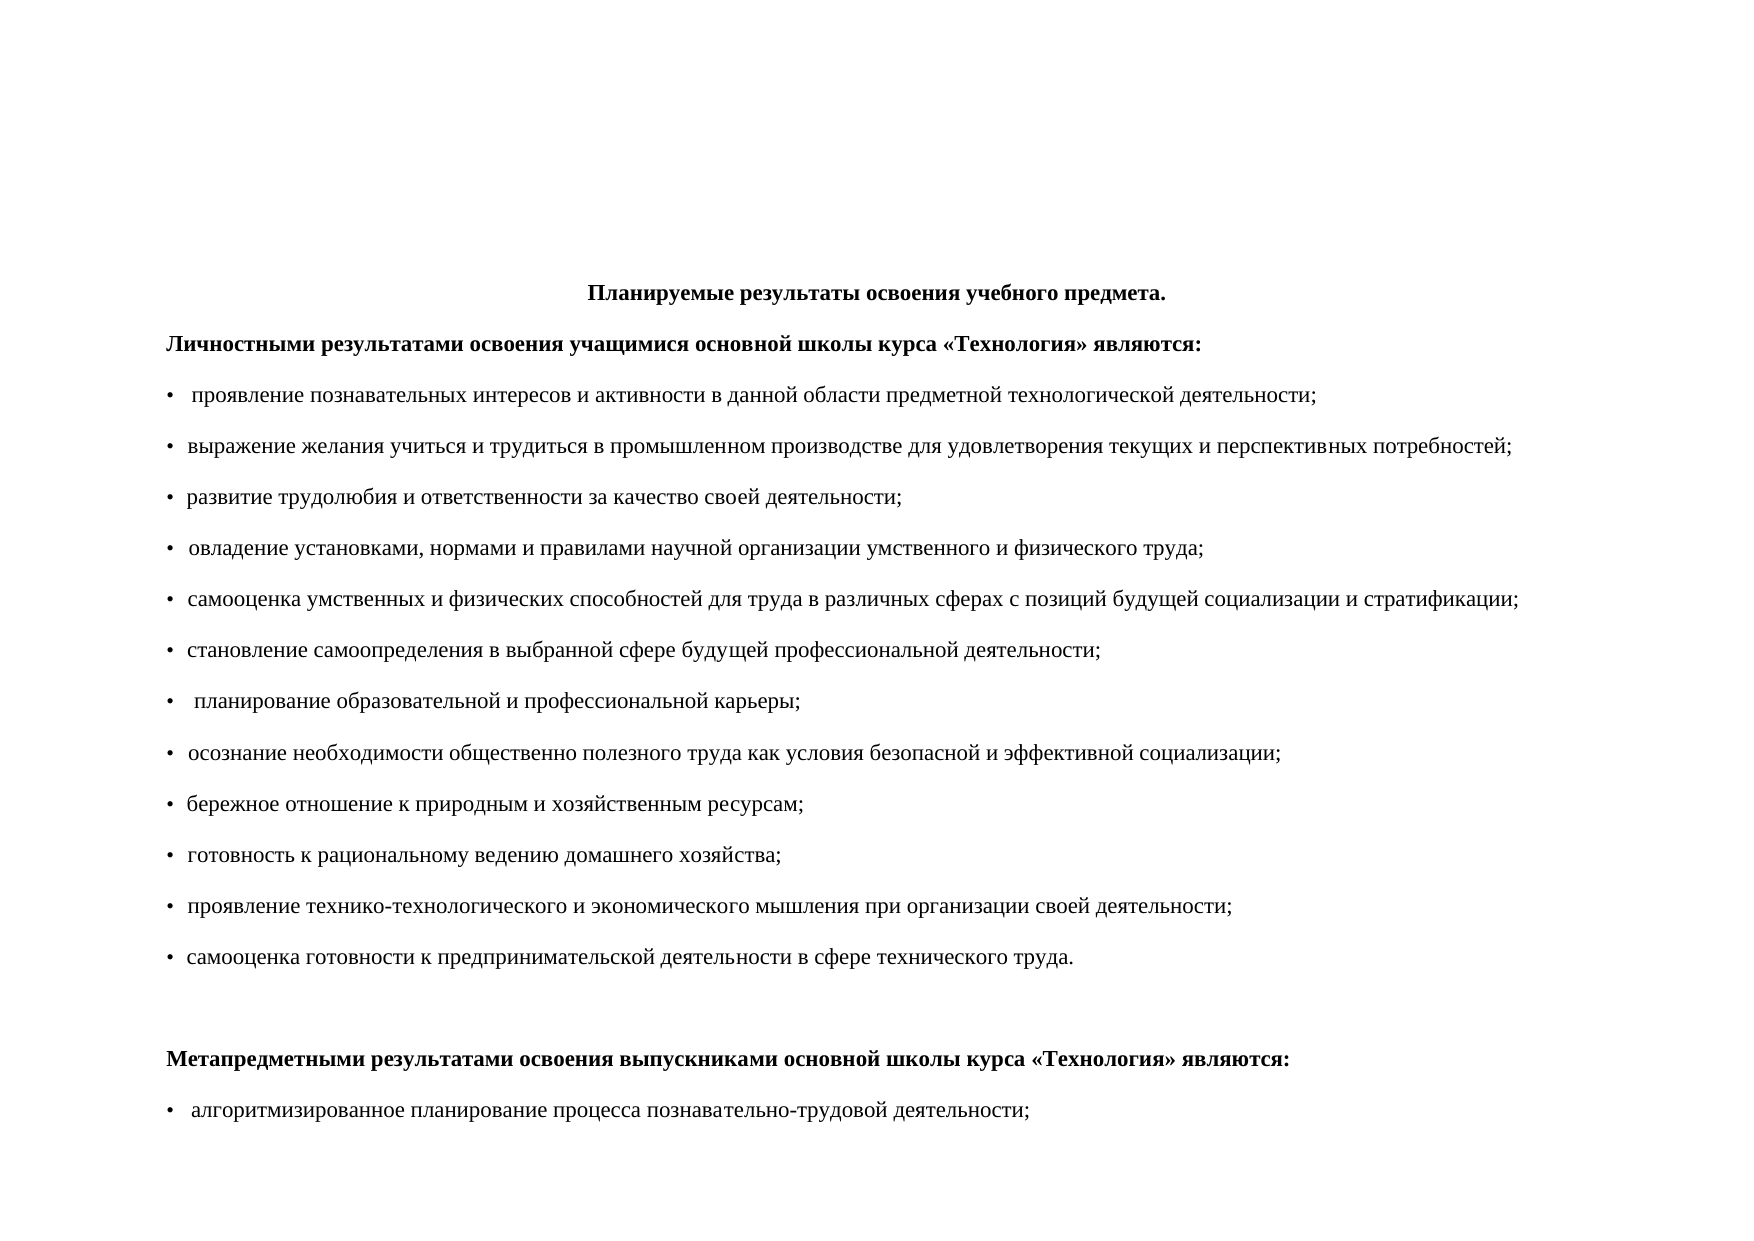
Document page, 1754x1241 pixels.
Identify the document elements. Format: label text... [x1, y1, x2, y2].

text Планируемые результаты освоения учебного предмета. [118, 279, 1636, 306]
list выражение желания учиться и трудиться в промышленном производстве для удовлетворения текущих и перспективных потребностей; [124, 432, 1621, 459]
text Метапредметными результатами освоения выпускниками основной школы курса «Технология» являются: [124, 1045, 1621, 1071]
list самооценка умственных и физических способностей для труда в различных сферах с позиций будущей социализации и стратификации; [124, 586, 1621, 612]
list проявление познавательных интересов и активности в данной области предметной технологической деятельности; [124, 381, 1621, 408]
list осознание необходимости общественно полезного труда как условия безопасной и эффективной социализации; [124, 739, 1621, 765]
list становление самоопределения в выбранной сфере будущей профессиональной деятельности; [124, 637, 1621, 663]
text Личностными результатами освоения учащимися основной школы курса «Технология» являются: [124, 330, 1621, 357]
list алгоритмизированное планирование процесса познавательно-трудовой деятельности; [124, 1096, 1621, 1122]
list овладение установками, нормами и правилами научной организации умственного и физического труда; [124, 534, 1621, 561]
list самооценка готовности к предпринимательской деятельности в сфере технического труда. [124, 943, 1621, 969]
list проявление технико-технологического и экономического мышления при организации своей деятельности; [300, 892, 1621, 918]
list развитие трудолюбия и ответственности за качество своей деятельности; [124, 483, 1621, 510]
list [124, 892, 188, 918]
list готовность к рациональному ведению домашнего хозяйства; [124, 841, 1621, 867]
list бережное отношение к природным и хозяйственным ресурсам; [124, 790, 1621, 816]
list планирование образовательной и профессиональной карьеры; [124, 688, 1621, 714]
